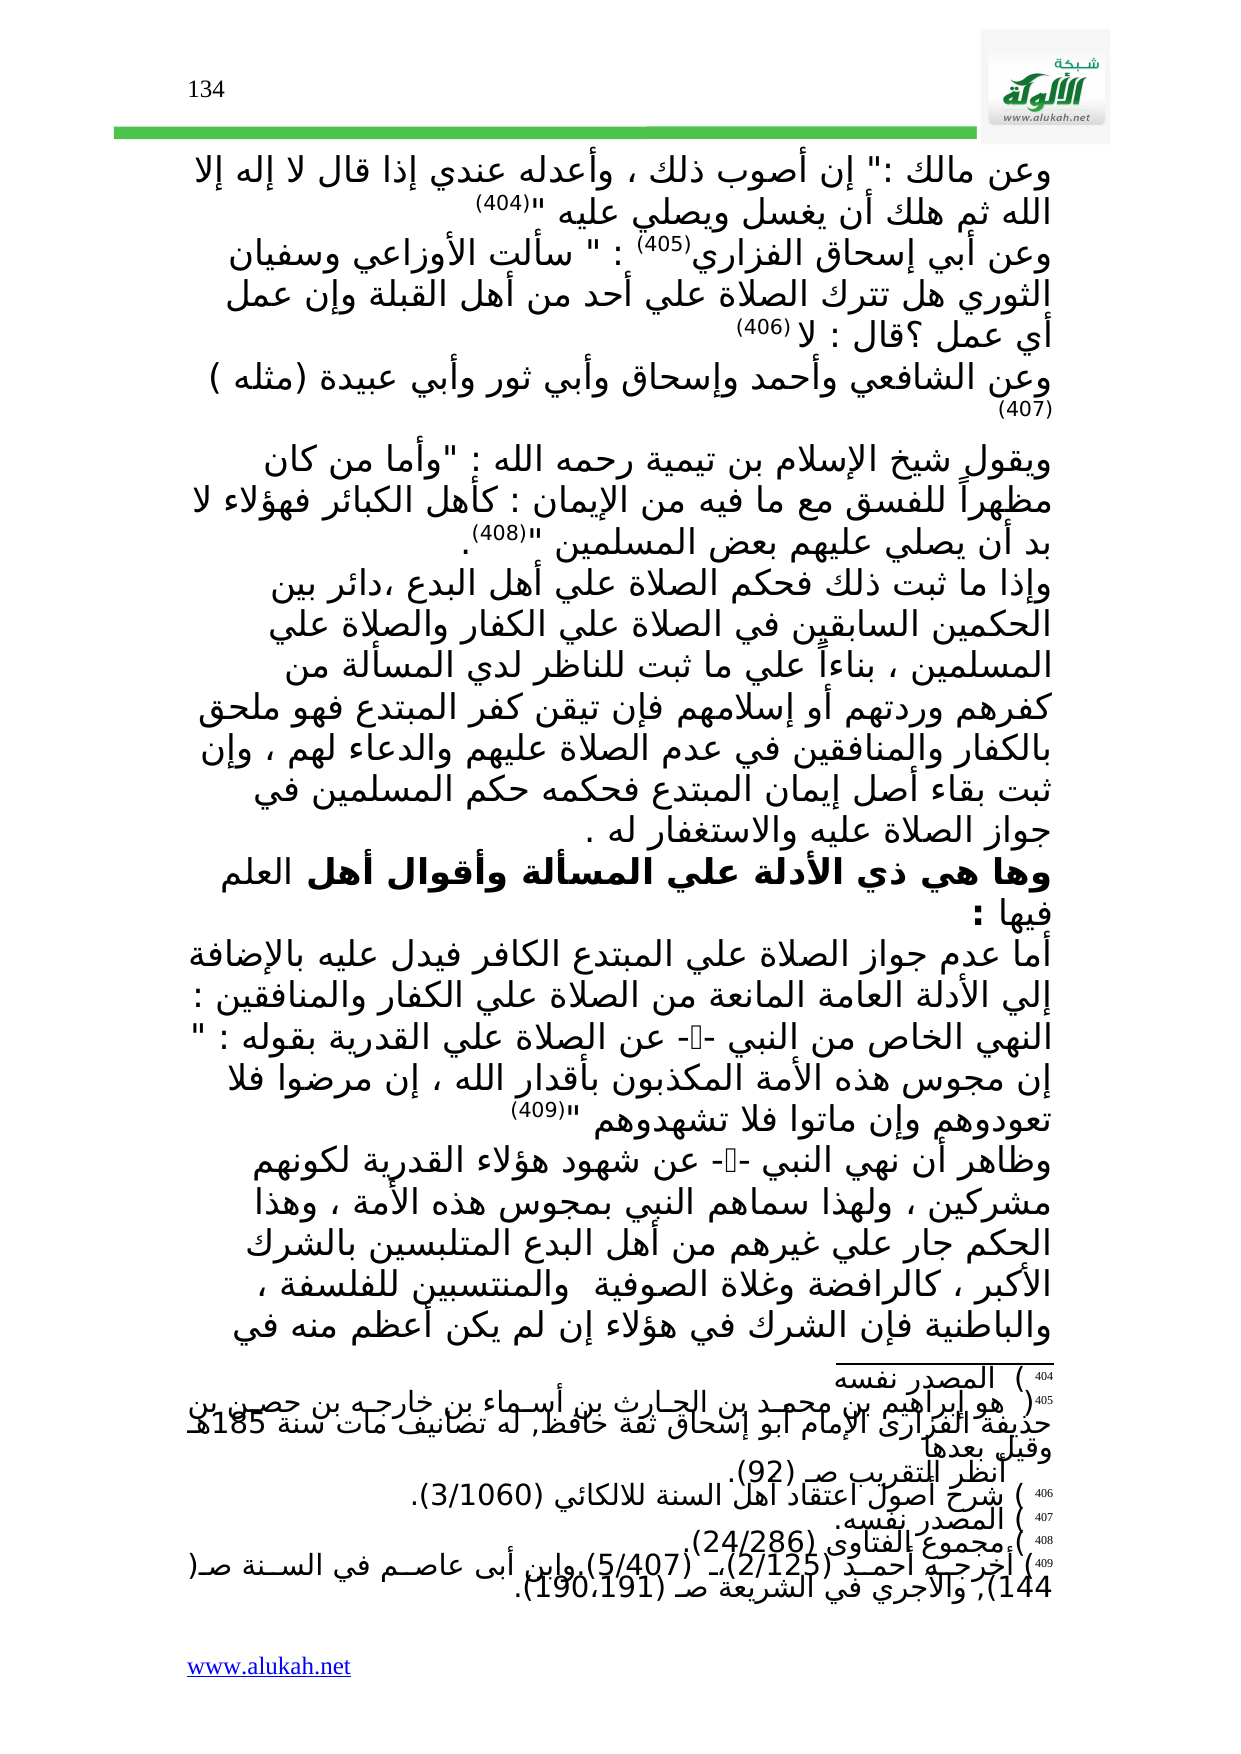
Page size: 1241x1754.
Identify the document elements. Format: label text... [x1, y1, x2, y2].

text وعن مالك :" إن أصوب ذلك ، وأعدله عندي إذا قال لا إله إلا الله ثم هلك أن يغسل ويصلي عليه "() [187, 150, 1053, 232]
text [187, 1140, 1053, 1346]
text أما عدم جواز الصلاة علي المبتدع الكافر فيدل عليه بالإضافة إلي الأدلة العامة المانعة من الصلاة علي الكفار والمنافقين : النهي الخاص من النبي -- عن الصلاة علي القدرية بقوله : " إن مجوس هذه الأمة المكذبون بأقدار الله ، إن مرضوا فلا تعودوهم وإن ماتوا فلا تشهدوهم "() [187, 934, 1053, 1140]
text وعن الشافعي وأحمد وإسحاق وأبي ثور وأبي عبيدة (مثله )() [187, 356, 1053, 439]
text وإذا ما ثبت ذلك فحكم الصلاة علي أهل البدع ،دائر بين الحكمين السابقين في الصلاة علي الكفار والصلاة علي المسلمين ، بناءاً علي ما ثبت للناظر لدي المسألة من كفرهم وردتهم أو إسلامهم فإن تيقن كفر المبتدع فهو ملحق بالكفار والمنافقين في عدم الصلاة عليهم والدعاء لهم ، وإن ثبت بقاء أصل إيمان المبتدع فحكمه حكم المسلمين في جواز الصلاة عليه والاستغفار له . [187, 562, 1053, 851]
text وعن أبي إسحاق الفزاري() : " سألت الأوزاعي وسفيان الثوري هل تترك الصلاة علي أحد من أهل القبلة وإن عمل أي عمل ؟قال : لا () [187, 232, 1053, 356]
text وها هي ذي الأدلة علي المسألة وأقوال أهل العلم فيها : [187, 851, 1053, 934]
text ويقول شيخ الإسلام بن تيمية رحمه الله : "وأما من كان مظهراً للفسق مع ما فيه من الإيمان : كأهل الكبائر فهؤلاء لا بد أن يصلي عليهم بعض المسلمين "(). [187, 439, 1053, 562]
